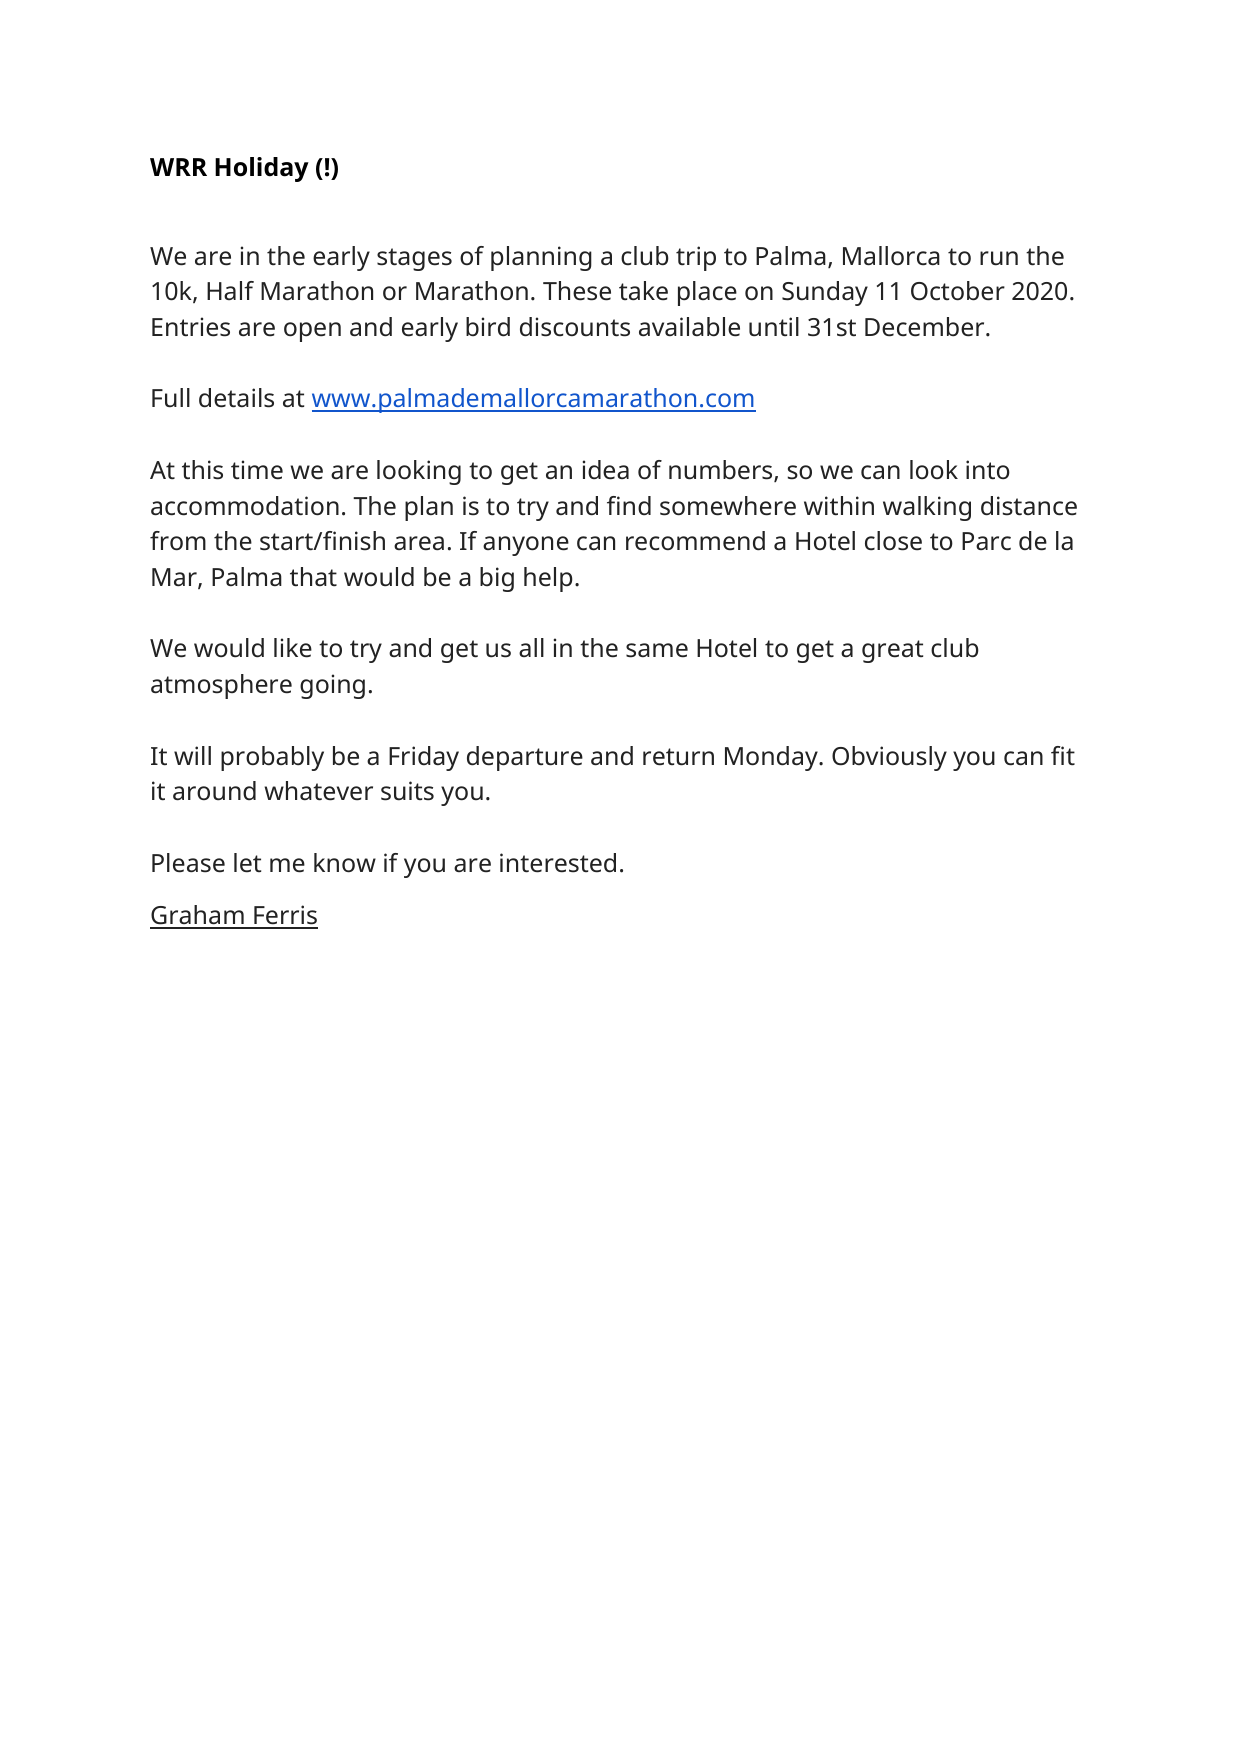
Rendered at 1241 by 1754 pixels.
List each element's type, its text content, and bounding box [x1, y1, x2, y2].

text Graham Ferris [150, 898, 1090, 932]
text WRR Holiday (!) [150, 150, 1090, 184]
text We are in the early stages of planning a club trip to Palma, Mallorca to run the 10k, Half Marathon or Marathon. These take place on Sunday 11 October 2020. Entries are open and early bird discounts available until 31st December. Full details at www.palmademallorcamarathon.com At this time we are looking to get an idea of numbers, so we can look into accommodation. The plan is to try and find somewhere within walking distance from the start/finish area. If anyone can recommend a Hotel close to Parc de la Mar, Palma that would be a big help. We would like to try and get us all in the same Hotel to get a great club atmosphere going. It will probably be a Friday departure and return Monday. Obviously you can fit it around whatever suits you. Please let me know if you are interested. [150, 202, 1090, 879]
